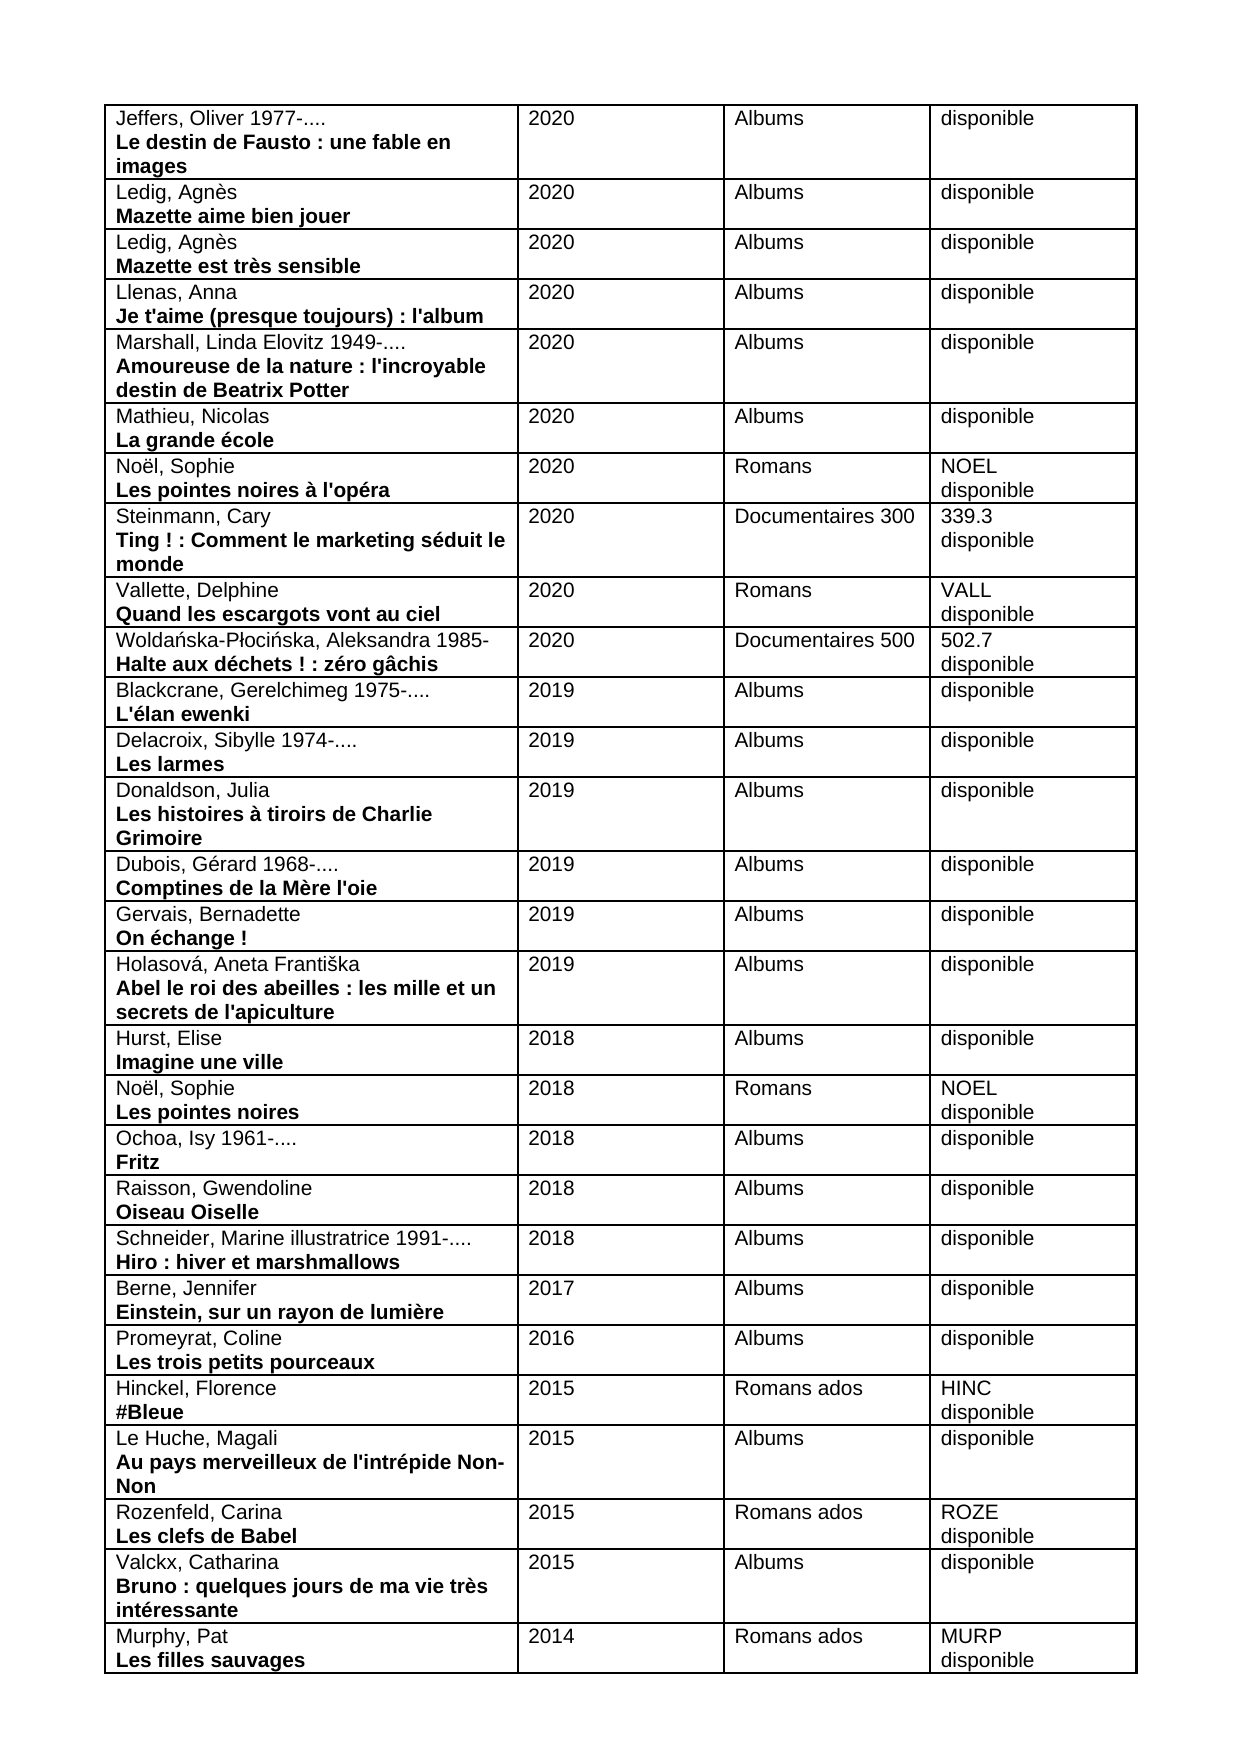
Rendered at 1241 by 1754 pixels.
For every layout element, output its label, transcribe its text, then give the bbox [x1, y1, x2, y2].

table_cell disponible [931, 902, 1135, 950]
table_cell 2020 [519, 504, 723, 576]
table_cell Hurst, Elise Imagine une ville [106, 1026, 517, 1074]
table_cell Albums [725, 404, 929, 452]
table_cell disponible [931, 1426, 1135, 1498]
table_cell 2020 [519, 578, 723, 626]
table_cell 2015 [519, 1550, 723, 1622]
table_cell disponible [931, 230, 1135, 278]
table_cell Jeffers, Oliver 1977-.... Le destin de Fausto : une fable en images [106, 106, 517, 178]
table_cell Albums [725, 180, 929, 228]
table_cell VALL disponible [931, 578, 1135, 626]
table_cell Delacroix, Sibylle 1974-.... Les larmes [106, 728, 517, 776]
table_cell 2020 [519, 180, 723, 228]
table_cell Raisson, Gwendoline Oiseau Oiselle [106, 1176, 517, 1224]
table_cell Albums [725, 1026, 929, 1074]
table_cell Romans ados [725, 1624, 929, 1672]
table_cell disponible [931, 1276, 1135, 1324]
table_cell disponible [931, 852, 1135, 900]
table_cell 2016 [519, 1326, 723, 1374]
table_cell 2019 [519, 902, 723, 950]
table_cell 2015 [519, 1426, 723, 1498]
table_cell Noël, Sophie Les pointes noires à l'opéra [106, 454, 517, 502]
table_cell Holasová, Aneta Františka Abel le roi des abeilles : les mille et un secrets de l'apiculture [106, 952, 517, 1024]
table_cell Romans [725, 454, 929, 502]
table_cell disponible [931, 280, 1135, 328]
table_cell Ledig, Agnès Mazette aime bien jouer [106, 180, 517, 228]
table_cell Rozenfeld, Carina Les clefs de Babel [106, 1500, 517, 1548]
table_cell Albums [725, 778, 929, 850]
table_cell disponible [931, 728, 1135, 776]
table_cell Valckx, Catharina Bruno : quelques jours de ma vie très intéressante [106, 1550, 517, 1622]
table_cell Albums [725, 1426, 929, 1498]
table_cell 502.7 disponible [931, 628, 1135, 676]
table_cell 2020 [519, 628, 723, 676]
table_cell Ochoa, Isy 1961-.... Fritz [106, 1126, 517, 1174]
table_cell Hinckel, Florence #Bleue [106, 1376, 517, 1424]
table_cell disponible [931, 330, 1135, 402]
table_cell 2015 [519, 1376, 723, 1424]
table_cell 339.3 disponible [931, 504, 1135, 576]
table_cell Albums [725, 678, 929, 726]
table_cell Albums [725, 1550, 929, 1622]
table_cell 2020 [519, 404, 723, 452]
table_cell Berne, Jennifer Einstein, sur un rayon de lumière [106, 1276, 517, 1324]
table_cell Promeyrat, Coline Les trois petits pourceaux [106, 1326, 517, 1374]
table_cell 2019 [519, 728, 723, 776]
table_cell 2020 [519, 330, 723, 402]
table_cell 2018 [519, 1226, 723, 1274]
table_cell Donaldson, Julia Les histoires à tiroirs de Charlie Grimoire [106, 778, 517, 850]
table_cell Vallette, Delphine Quand les escargots vont au ciel [106, 578, 517, 626]
table_cell Albums [725, 952, 929, 1024]
table_cell Albums [725, 852, 929, 900]
table_cell 2018 [519, 1076, 723, 1124]
table_cell Albums [725, 106, 929, 178]
table_cell disponible [931, 952, 1135, 1024]
table_cell 2015 [519, 1500, 723, 1548]
table_cell Noël, Sophie Les pointes noires [106, 1076, 517, 1124]
table_cell 2019 [519, 778, 723, 850]
table_cell Romans [725, 1076, 929, 1124]
table_cell NOEL disponible [931, 1076, 1135, 1124]
table_cell 2018 [519, 1026, 723, 1074]
table_cell Albums [725, 1226, 929, 1274]
table_cell Schneider, Marine illustratrice 1991-.... Hiro : hiver et marshmallows [106, 1226, 517, 1274]
table_cell Blackcrane, Gerelchimeg 1975-.... L'élan ewenki [106, 678, 517, 726]
table_cell Le Huche, Magali Au pays merveilleux de l'intrépide Non-Non [106, 1426, 517, 1498]
table_cell Albums [725, 728, 929, 776]
table_cell disponible [931, 778, 1135, 850]
table_cell Murphy, Pat Les filles sauvages [106, 1624, 517, 1672]
table_cell Marshall, Linda Elovitz 1949-.... Amoureuse de la nature : l'incroyable destin de Beatrix Potter [106, 330, 517, 402]
table_cell 2019 [519, 952, 723, 1024]
table_cell Documentaires 300 [725, 504, 929, 576]
table_cell Romans ados [725, 1376, 929, 1424]
table_cell Romans ados [725, 1500, 929, 1548]
table_cell disponible [931, 1226, 1135, 1274]
table_cell Albums [725, 1276, 929, 1324]
table_cell Gervais, Bernadette On échange ! [106, 902, 517, 950]
table_cell Dubois, Gérard 1968-.... Comptines de la Mère l'oie [106, 852, 517, 900]
table_cell Albums [725, 1126, 929, 1174]
table_cell 2017 [519, 1276, 723, 1324]
table_cell 2020 [519, 230, 723, 278]
table_cell disponible [931, 1326, 1135, 1374]
table_cell Woldańska-Płocińska, Aleksandra 1985- Halte aux déchets ! : zéro gâchis [106, 628, 517, 676]
table_cell 2018 [519, 1126, 723, 1174]
table_cell disponible [931, 678, 1135, 726]
table_cell HINC disponible [931, 1376, 1135, 1424]
table_cell Documentaires 500 [725, 628, 929, 676]
table_cell Albums [725, 1326, 929, 1374]
table_cell Steinmann, Cary Ting ! : Comment le marketing séduit le monde [106, 504, 517, 576]
table_cell disponible [931, 1126, 1135, 1174]
table_cell disponible [931, 180, 1135, 228]
table_cell 2018 [519, 1176, 723, 1224]
table_cell Albums [725, 230, 929, 278]
table_cell disponible [931, 1026, 1135, 1074]
table_cell Albums [725, 330, 929, 402]
table_cell disponible [931, 1550, 1135, 1622]
table_cell Mathieu, Nicolas La grande école [106, 404, 517, 452]
table_cell disponible [931, 106, 1135, 178]
table_cell MURP disponible [931, 1624, 1135, 1672]
table_cell Llenas, Anna Je t'aime (presque toujours) : l'album [106, 280, 517, 328]
table_cell Albums [725, 280, 929, 328]
table_cell 2020 [519, 106, 723, 178]
table_cell 2014 [519, 1624, 723, 1672]
table_cell 2019 [519, 852, 723, 900]
table_cell Albums [725, 1176, 929, 1224]
table_cell ROZE disponible [931, 1500, 1135, 1548]
table_cell 2020 [519, 454, 723, 502]
table_cell NOEL disponible [931, 454, 1135, 502]
table_cell 2020 [519, 280, 723, 328]
table_cell disponible [931, 404, 1135, 452]
table_cell disponible [931, 1176, 1135, 1224]
table_cell Ledig, Agnès Mazette est très sensible [106, 230, 517, 278]
table_cell 2019 [519, 678, 723, 726]
table_cell Romans [725, 578, 929, 626]
table_cell Albums [725, 902, 929, 950]
